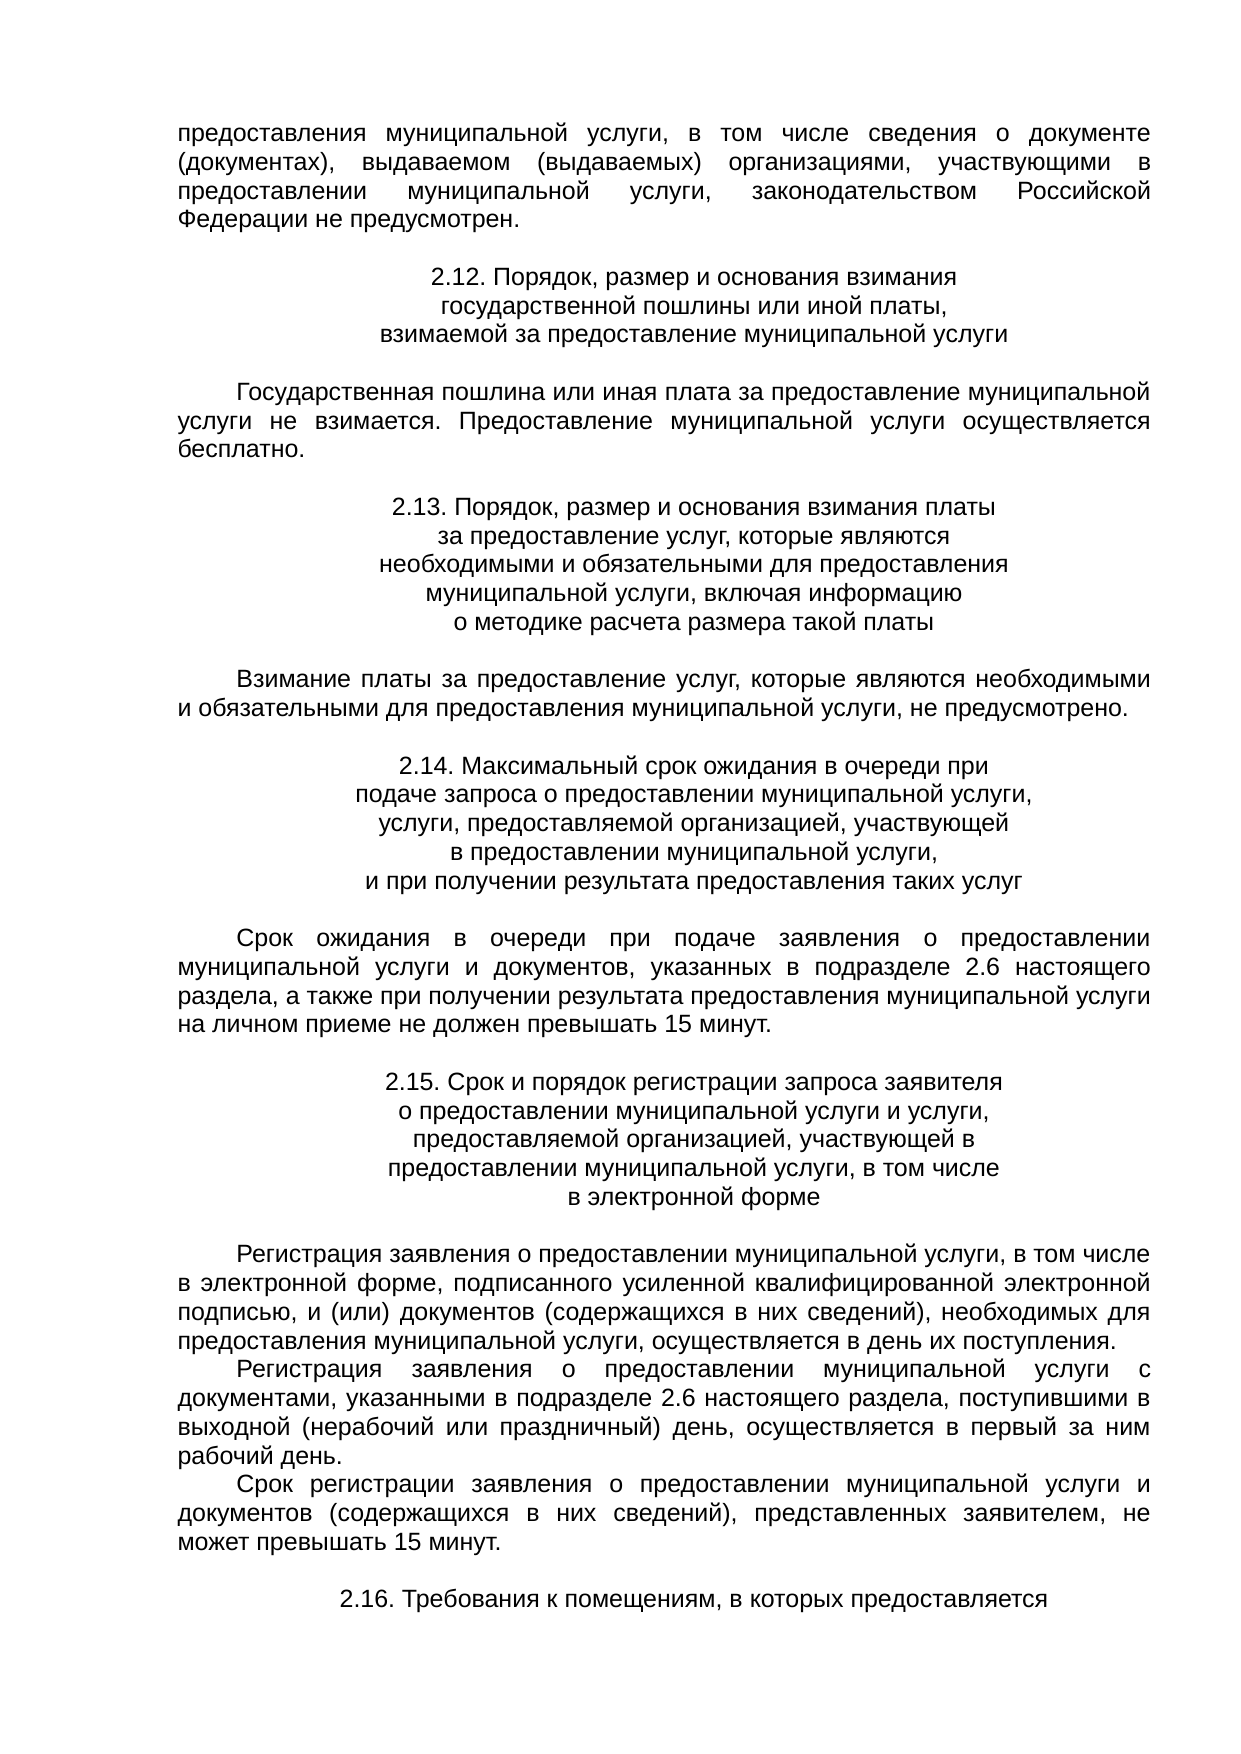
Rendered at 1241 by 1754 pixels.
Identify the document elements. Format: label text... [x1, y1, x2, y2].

text подаче запроса о предоставлении муниципальной услуги, [177, 779, 1152, 808]
text предоставляемой организацией, участвующей в [177, 1124, 1152, 1153]
text Регистрация заявления о предоставлении муниципальной услуги, в том числе в электронной форме, подписанного усиленной квалифицированной электронной подписью, и (или) документов (содержащихся в них сведений), необходимых для предоставления муниципальной услуги, осуществляется в день их поступления. [177, 1239, 1152, 1354]
text Регистрация заявления о предоставлении муниципальной услуги с документами, указанными в подразделе 2.6 настоящего раздела, поступившими в выходной (нерабочий или праздничный) день, осуществляется в первый за ним рабочий день. [177, 1354, 1152, 1469]
text взимаемой за предоставление муниципальной услуги [177, 319, 1152, 348]
text 2.15. Срок и порядок регистрации запроса заявителя [177, 1067, 1152, 1096]
text 2.13. Порядок, размер и основания взимания платы [177, 492, 1152, 521]
text Срок ожидания в очереди при подаче заявления о предоставлении муниципальной услуги и документов, указанных в подразделе 2.6 настоящего раздела, а также при получении результата предоставления муниципальной услуги на личном приеме не должен превышать 15 минут. [177, 923, 1152, 1038]
text в предоставлении муниципальной услуги, [177, 837, 1152, 866]
text о методике расчета размера такой платы [177, 607, 1152, 636]
text Государственная пошлина или иная плата за предоставление муниципальной услуги не взимается. Предоставление муниципальной услуги осуществляется бесплатно. [177, 377, 1152, 463]
text 2.12. Порядок, размер и основания взимания [177, 262, 1152, 291]
text государственной пошлины или иной платы, [177, 291, 1152, 319]
text Взимание платы за предоставление услуг, которые являются необходимыми и обязательными для предоставления муниципальной услуги, не предусмотрено. [177, 664, 1152, 722]
text за предоставление услуг, которые являются [177, 521, 1152, 549]
text 2.16. Требования к помещениям, в которых предоставляется [177, 1584, 1152, 1613]
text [177, 118, 1152, 233]
text муниципальной услуги, включая информацию [177, 578, 1152, 607]
text предоставлении муниципальной услуги, в том числе [177, 1153, 1152, 1182]
text и при получении результата предоставления таких услуг [177, 866, 1152, 894]
text необходимыми и обязательными для предоставления [177, 549, 1152, 578]
text Срок регистрации заявления о предоставлении муниципальной услуги и документов (содержащихся в них сведений), представленных заявителем, не может превышать 15 минут. [177, 1469, 1152, 1556]
text 2.14. Максимальный срок ожидания в очереди при [177, 751, 1152, 779]
text в электронной форме [177, 1182, 1152, 1211]
text о предоставлении муниципальной услуги и услуги, [177, 1096, 1152, 1124]
text услуги, предоставляемой организацией, участвующей [177, 808, 1152, 837]
